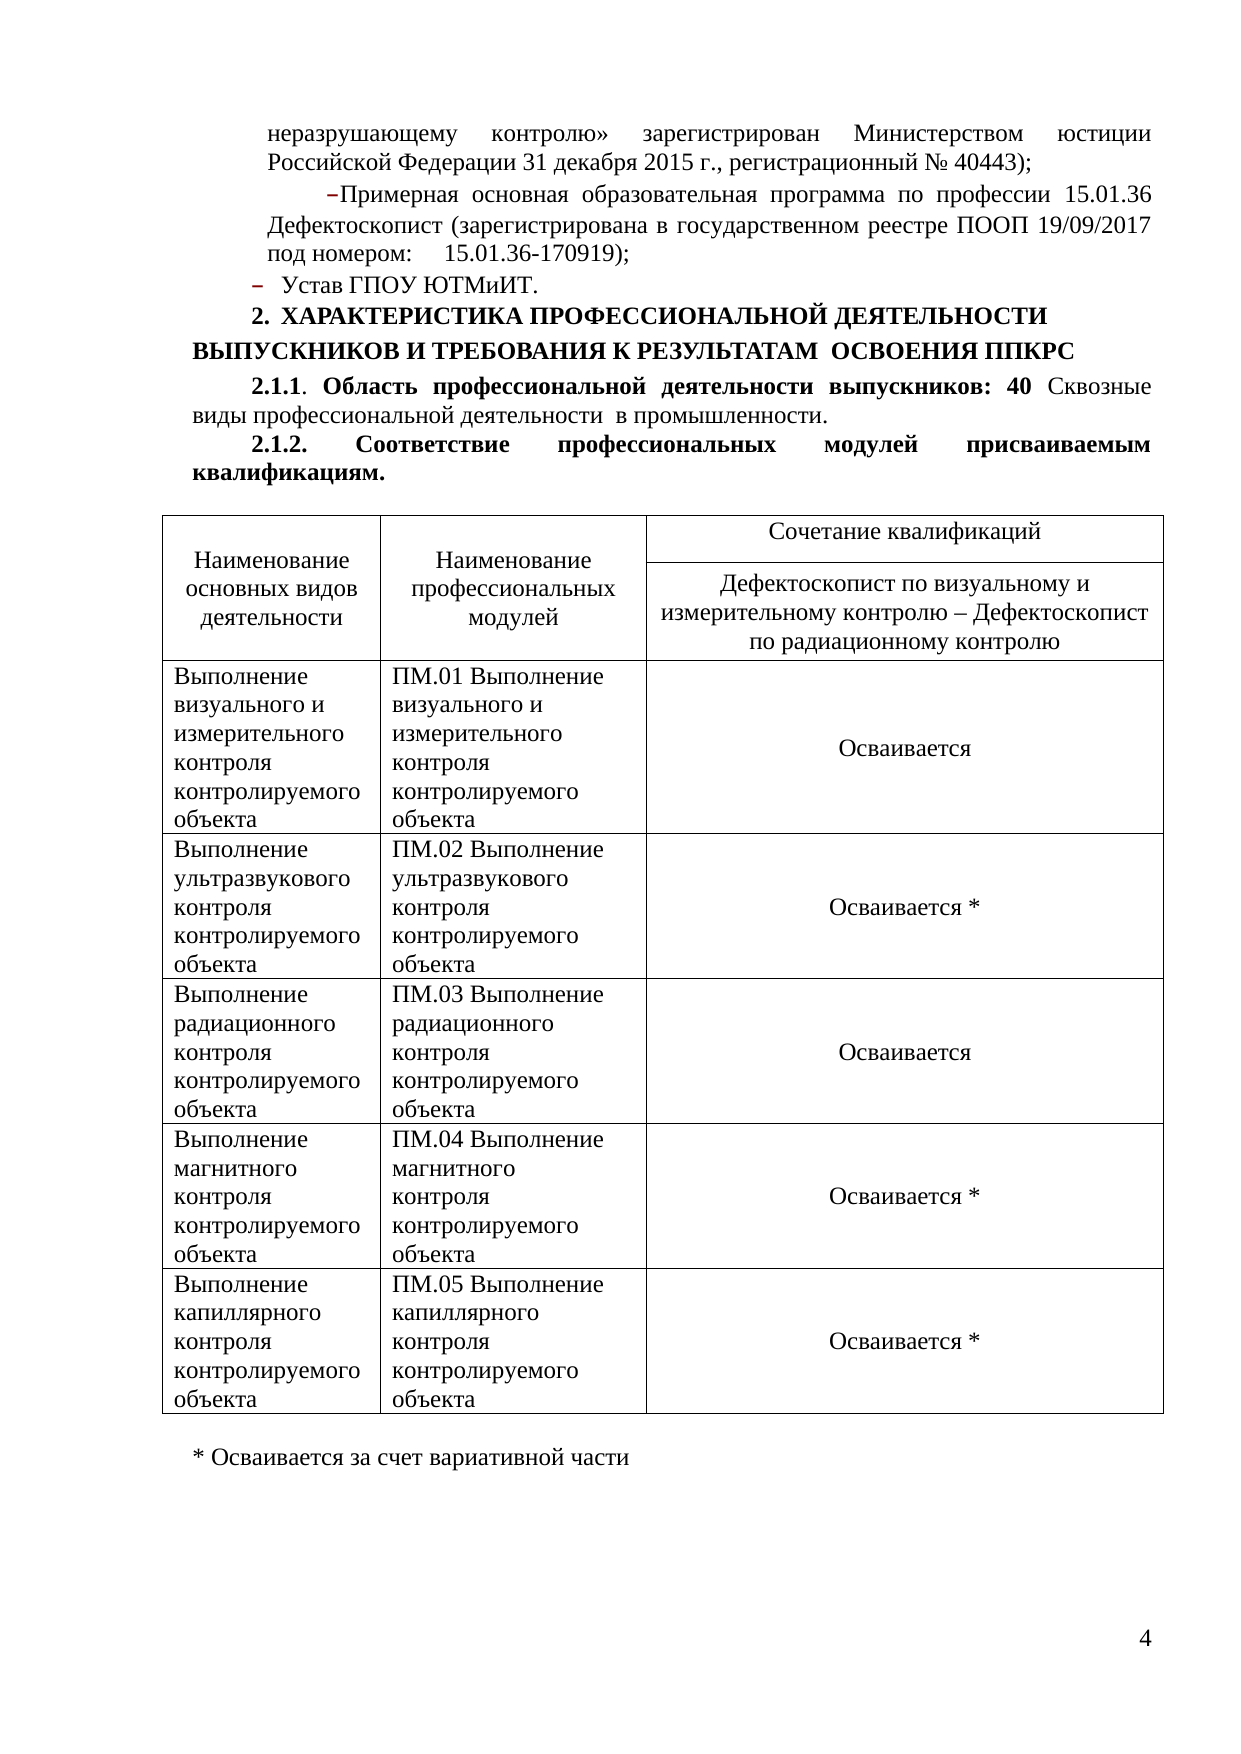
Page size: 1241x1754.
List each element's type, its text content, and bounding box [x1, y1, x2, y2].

subtitle ХАРАКТЕРИСТИКА ПРОФЕССИОНАЛЬНОЙ ДЕЯТЕЛЬНОСТИ [192, 301, 1152, 330]
table_cell ПМ.05 Выполнение капиллярного контроля контролируемого объекта [381, 1269, 646, 1412]
table_header Сочетание квалификаций [647, 516, 1163, 562]
list Примерная основная образовательная программа по профессии 15.01.36 Дефектоскопист (зарегистрирована в государственном реестре ПООП 19/09/2017 под номером: 15.01.36-170919); [267, 176, 1152, 210]
table_cell Выполнение радиационного контроля контролируемого объекта [163, 979, 380, 1123]
table_header Наименование профессиональных модулей [381, 516, 646, 660]
table_cell Выполнение капиллярного контроля контролируемого объекта [163, 1269, 380, 1412]
table_cell Осваивается [647, 661, 1163, 833]
table_cell Выполнение ультразвукового контроля контролируемого объекта [163, 834, 380, 978]
table_cell Выполнение магнитного контроля контролируемого объекта [163, 1124, 380, 1268]
table_cell Выполнение визуального и измерительного контроля контролируемого объекта [163, 661, 380, 833]
table_cell ПМ.03 Выполнение радиационного контроля контролируемого объекта [381, 979, 646, 1123]
list Устав ГПОУ ЮТМиИТ. [192, 267, 1152, 301]
table_cell Осваивается * [647, 834, 1163, 978]
table_cell Осваивается * [647, 1269, 1163, 1412]
table_cell ПМ.04 Выполнение магнитного контроля контролируемого объекта [381, 1124, 646, 1268]
text * Осваивается за счет вариативной части [192, 1442, 1152, 1471]
subtitle ВЫПУСКНИКОВ И ТРЕБОВАНИЯ К РЕЗУЛЬТАТАМ ОСВОЕНИЯ ППКРС [192, 336, 1152, 365]
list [267, 118, 1152, 176]
table_header Наименование основных видов деятельности [163, 516, 380, 660]
list Примерная основная образовательная программа по профессии 15.01.36 Дефектоскопист (зарегистрирована в государственном реестре ПООП 19/09/2017 под номером: 15.01.36-170919); [267, 238, 1152, 267]
table_cell Осваивается * [647, 1124, 1163, 1268]
table_cell Осваивается [647, 979, 1163, 1123]
table_cell ПМ.01 Выполнение визуального и измерительного контроля контролируемого объекта [381, 661, 646, 833]
text 2.1.2. Соответствие профессиональных модулей присваиваемым квалификациям. [192, 429, 1152, 486]
text 2.1.1. Область профессиональной деятельности выпускников: 40 Сквозные виды профессиональной деятельности в промышленности. [192, 371, 1152, 429]
table_cell ПМ.02 Выполнение ультразвукового контроля контролируемого объекта [381, 834, 646, 978]
table_cell Дефектоскопист по визуальному и измерительному контролю – Дефектоскопист по радиационному контролю [647, 563, 1163, 660]
